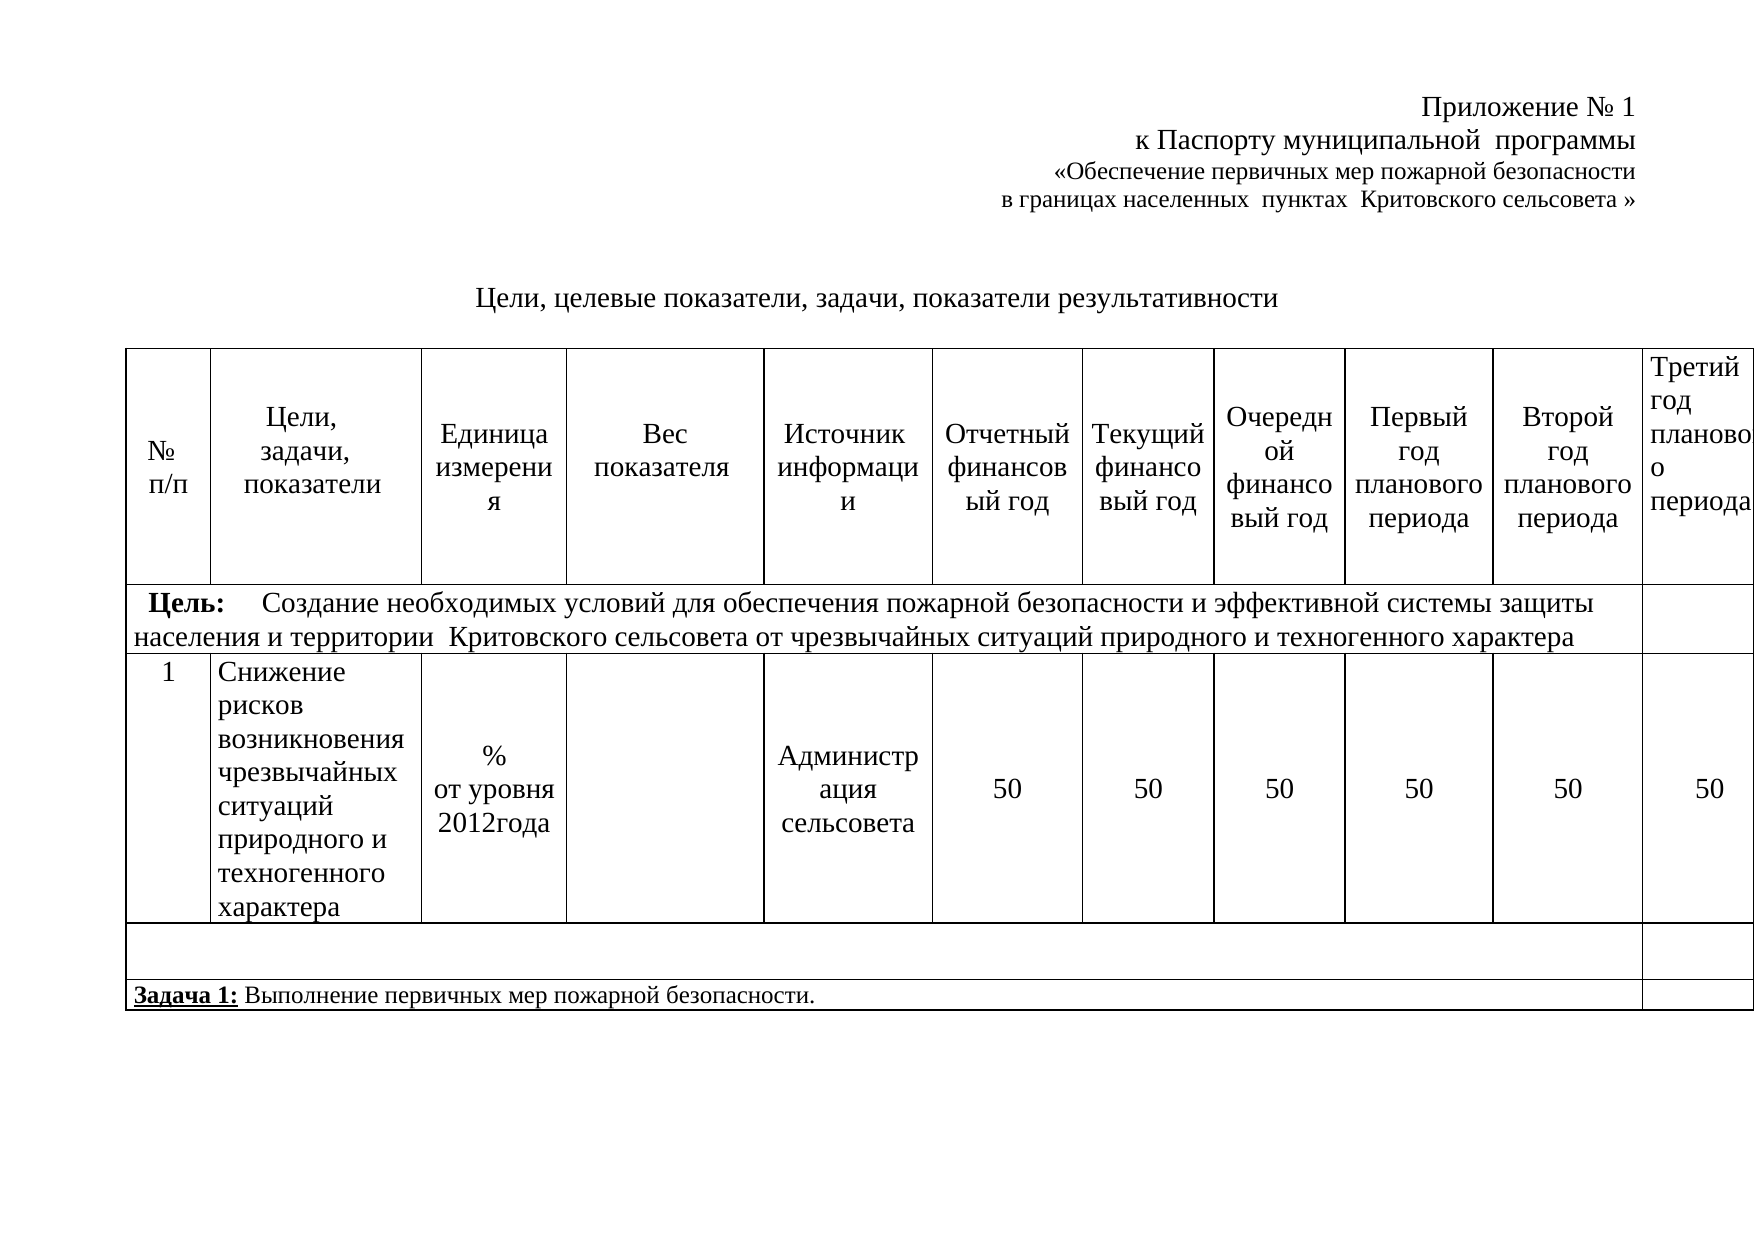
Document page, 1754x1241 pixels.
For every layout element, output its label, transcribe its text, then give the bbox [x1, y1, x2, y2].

table_header Источник информации [765, 349, 932, 584]
table_header Цели, задачи, показатели [211, 349, 421, 584]
table_cell Задача 1: Выполнение первичных мер пожарной безопасности. [127, 980, 1642, 1009]
table_cell [1643, 924, 1753, 978]
table_header Единица измерения [422, 349, 566, 584]
table_header Отчетный финансовый год [933, 349, 1082, 584]
table_cell Снижение рисков возникновения чрезвычайных ситуаций природного и техногенного характера [211, 654, 421, 922]
table_cell [567, 654, 763, 922]
table_cell 50 [1346, 654, 1492, 922]
table_cell [127, 924, 1642, 978]
table_cell 50 [1215, 654, 1344, 922]
table_header Второй год планового периода [1494, 349, 1642, 584]
text Цели, целевые показатели, задачи, показатели результативности [118, 280, 1636, 314]
table_header Текущий финансовый год [1083, 349, 1213, 584]
table_header Вес показателя [567, 349, 763, 584]
text Приложение № 1 [999, 89, 1636, 122]
table_header Очередной финансовый год [1215, 349, 1344, 584]
text к Паспорту муниципальной программы [886, 122, 1636, 156]
table_cell 50 [933, 654, 1082, 922]
table_cell 50 [1083, 654, 1213, 922]
table_cell [1643, 980, 1753, 1009]
table_header Третий год планового периода [1643, 349, 1753, 584]
table_cell 50 [1494, 654, 1642, 922]
text в границах населенных пунктах Критовского сельсовета » [886, 184, 1636, 213]
table_cell 50 [1643, 654, 1753, 922]
table_cell % от уровня 2012года [422, 654, 566, 922]
table_cell Администрация сельсовета [765, 654, 932, 922]
table_header Первый год планового периода [1346, 349, 1492, 584]
table_cell [1643, 585, 1753, 652]
table_cell 1 [127, 654, 210, 922]
table_header № п/п [127, 349, 210, 584]
table_cell Цель: Создание необходимых условий для обеспечения пожарной безопасности и эффективной системы защиты населения и территории Критовского сельсовета от чрезвычайных ситуаций природного и техногенного характера [127, 585, 1642, 652]
text «Обеспечение первичных мер пожарной безопасности [886, 156, 1636, 184]
